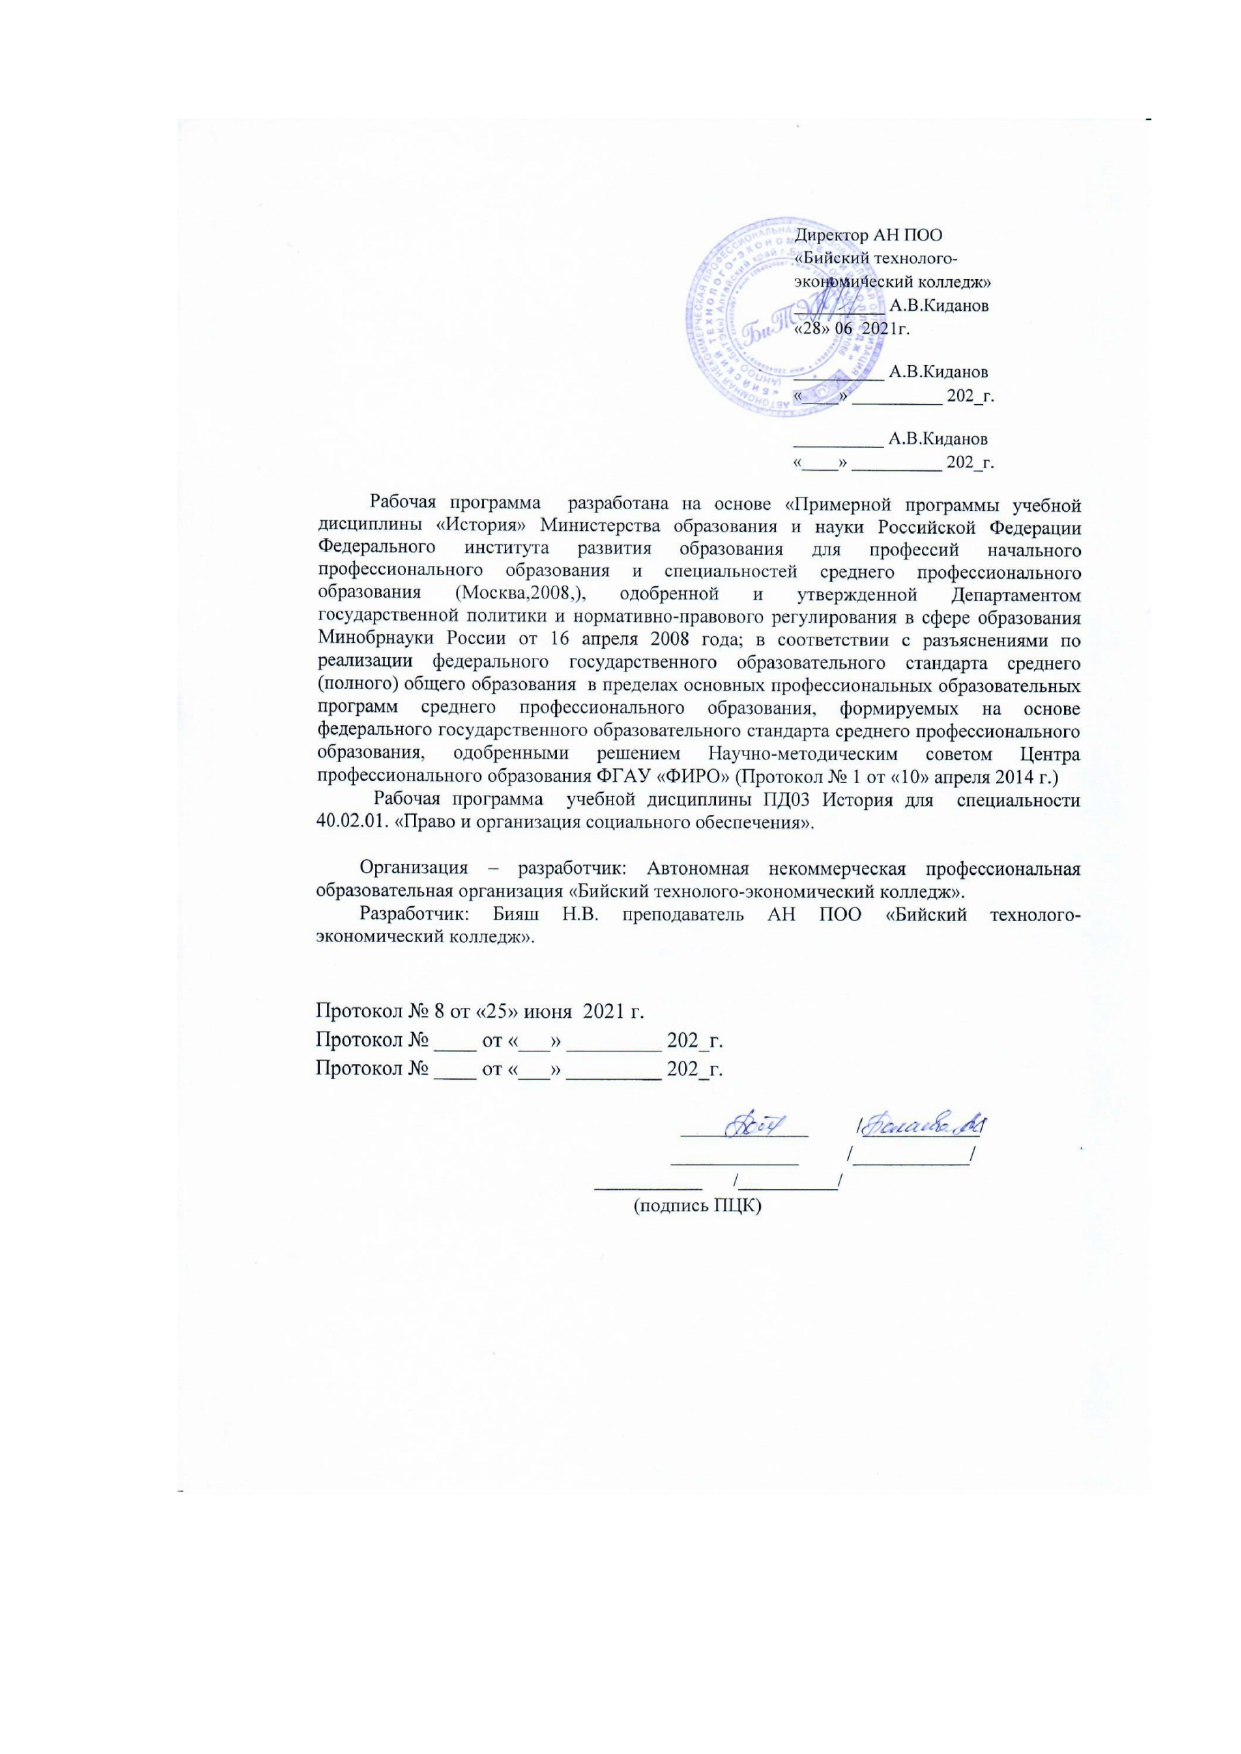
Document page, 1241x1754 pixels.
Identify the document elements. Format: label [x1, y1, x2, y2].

picture [177, 118, 1152, 1495]
